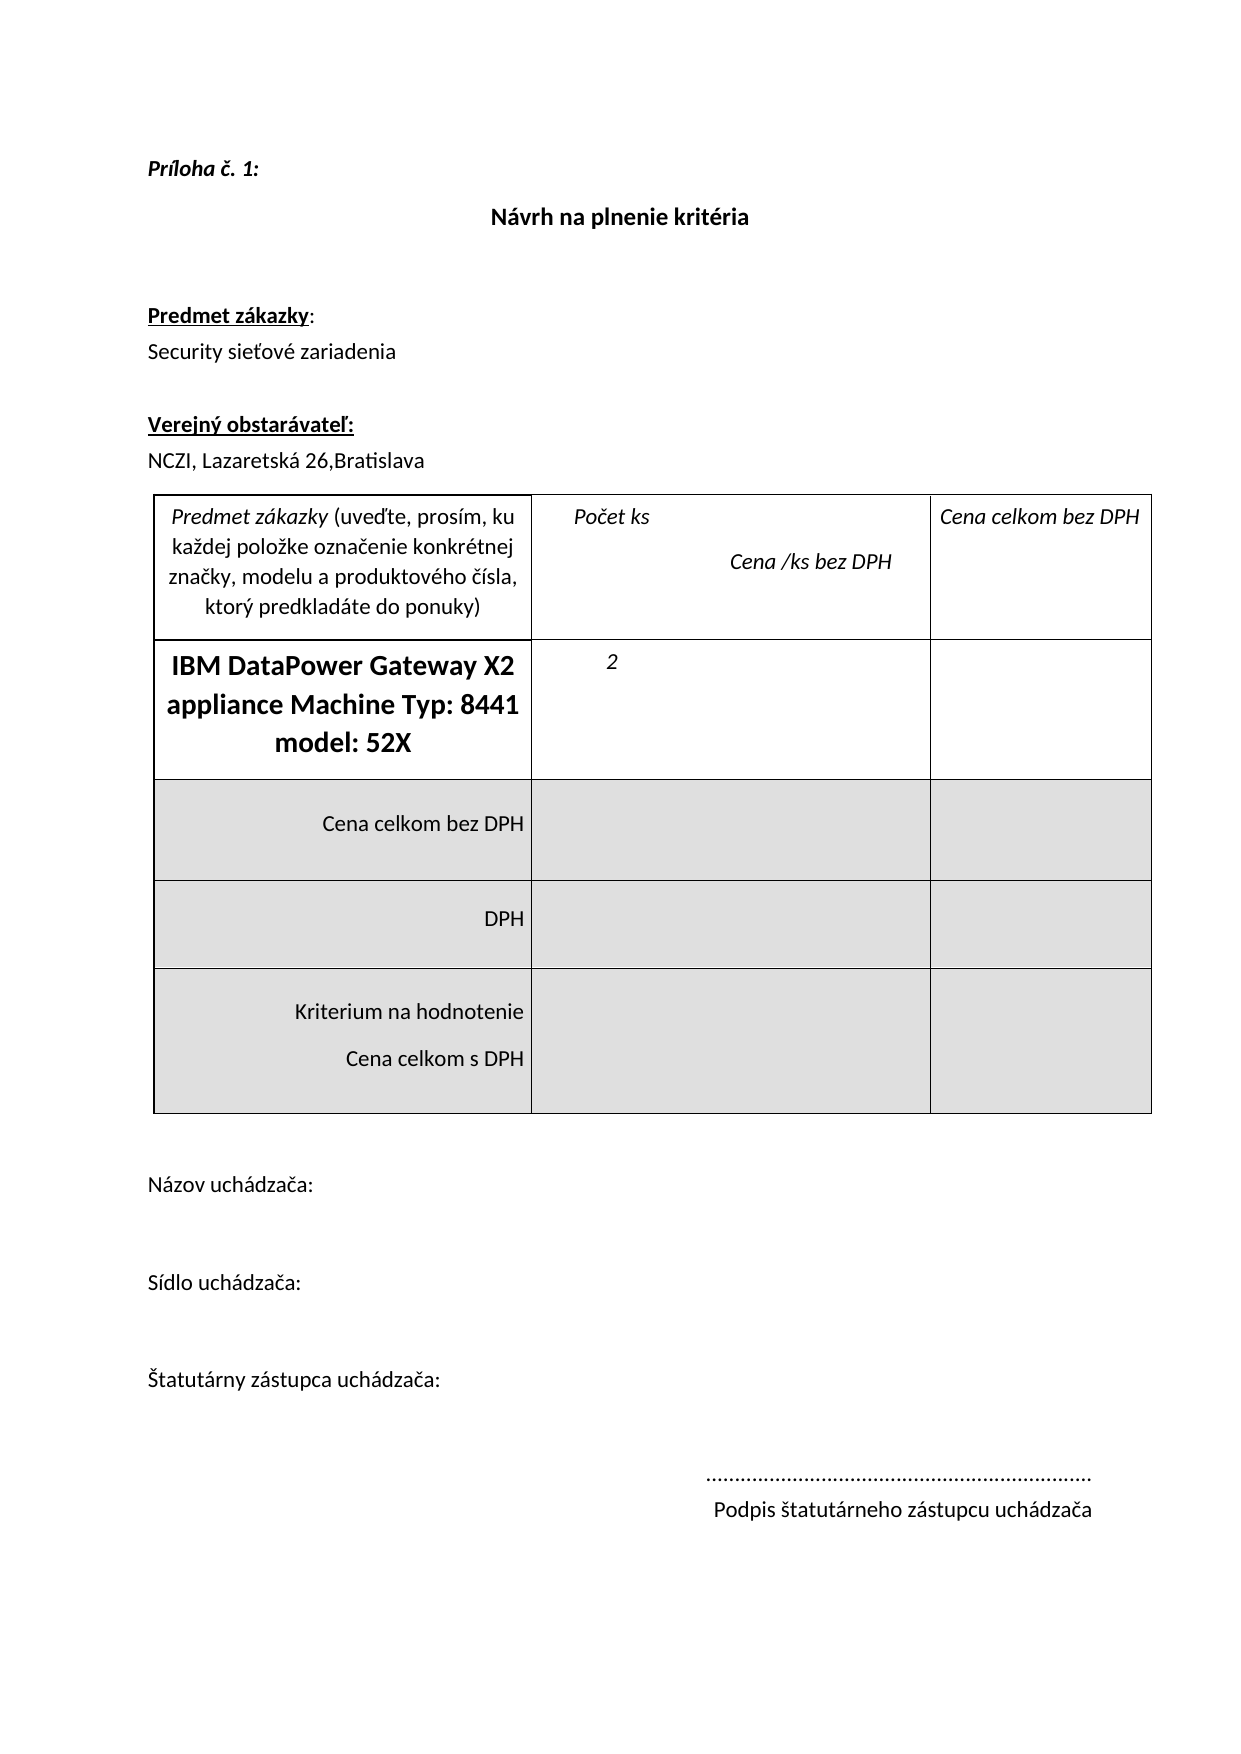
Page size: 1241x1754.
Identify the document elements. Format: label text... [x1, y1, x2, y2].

text Podpis štatutárneho zástupcu uchádzača [148, 1495, 1093, 1523]
table_cell [931, 969, 1151, 1113]
text Sídlo uchádzača: [148, 1268, 1093, 1296]
table_cell DPH [155, 881, 531, 967]
table_cell IBM DataPower Gateway X2 appliance Machine Typ: 8441 model: 52X [155, 641, 531, 779]
text Predmet zákazky: [148, 301, 1093, 329]
table_cell [931, 640, 1151, 779]
text Príloha č. 1: [148, 154, 1093, 182]
table_cell [532, 969, 694, 1113]
text Názov uchádzača: [148, 1170, 1093, 1198]
table_cell Cena celkom bez DPH [155, 780, 531, 880]
table_header Počet ks [532, 495, 694, 639]
table_cell [532, 780, 694, 880]
text Návrh na plnenie kritéria [148, 201, 1093, 231]
text Verejný obstarávateľ: [148, 410, 1093, 438]
table_header Predmet zákazky (uveďte, prosím, ku každej položke označenie konkrétnej značky, modelu a produktového čísla, ktorý predkladáte do ponuky) [155, 496, 531, 639]
table_cell Kriterium na hodnotenie Cena celkom s DPH [155, 969, 531, 1113]
table_header Cena celkom bez DPH [931, 495, 1151, 639]
table_cell [532, 881, 694, 967]
table_cell [694, 640, 930, 779]
text Security sieťové zariadenia [148, 337, 1093, 365]
table_header Cena /ks bez DPH [694, 495, 930, 639]
text Štatutárny zástupca uchádzača: [148, 1365, 1093, 1393]
text NCZI, Lazaretská 26,Bratislava [148, 447, 1093, 474]
text ................................................................... [148, 1459, 1093, 1487]
table_cell 2 [532, 640, 694, 779]
table_cell [931, 881, 1151, 967]
table_cell [931, 780, 1151, 880]
table_cell [694, 780, 930, 880]
table_cell [694, 881, 930, 967]
table_cell [694, 969, 930, 1113]
